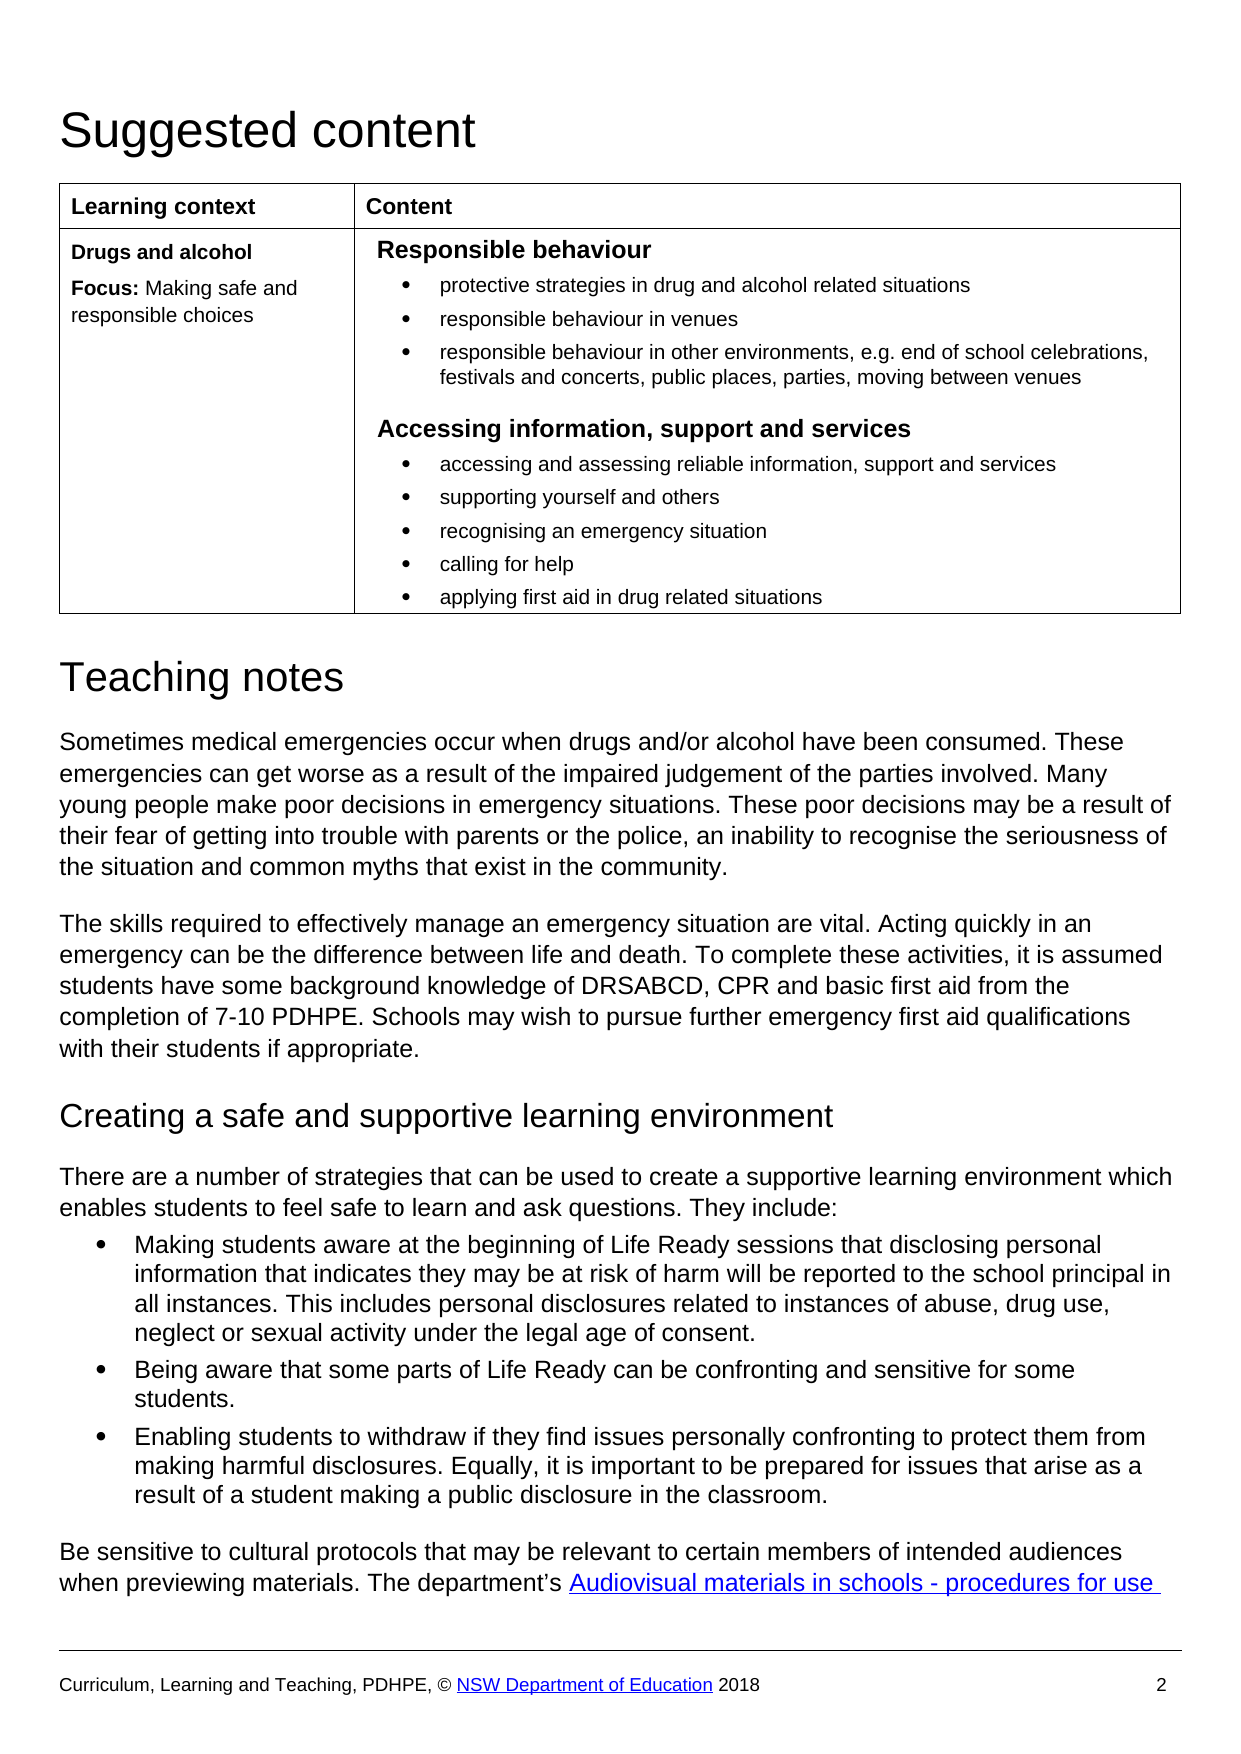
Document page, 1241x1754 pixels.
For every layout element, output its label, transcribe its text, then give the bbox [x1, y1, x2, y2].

table_cell Drugs and alcohol Focus: Making safe and responsible choices [60, 229, 354, 613]
text Creating a safe and supportive learning environment [59, 1096, 1181, 1134]
list Being aware that some parts of Life Ready can be confronting and sensitive for some students. [97, 1355, 1181, 1413]
list Making students aware at the beginning of Life Ready sessions that disclosing personal information that indicates they may be at risk of harm will be reported to the school principal in all instances. This includes personal disclosures related to instances of abuse, drug use, neglect or sexual activity under the legal age of consent. [97, 1230, 1181, 1347]
table_cell Responsible behaviour protective strategies in drug and alcohol related situations responsible behaviour in venues responsible behaviour in other environments, e.g. end of school celebrations, festivals and concerts, public places, parties, moving between venues Accessing information, support and services accessing and assessing reliable information, support and services supporting yourself and others recognising an emergency situation calling for help applying first aid in drug related situations [355, 229, 1180, 613]
text There are a number of strategies that can be used to create a supportive learning environment which enables students to feel safe to learn and ask questions. They include: [59, 1159, 1181, 1222]
text The skills required to effectively manage an emergency situation are vital. Acting quickly in an emergency can be the difference between life and death. To complete these activities, it is assumed students have some background knowledge of DRSABCD, CPR and basic first aid from the completion of 7-10 PDHPE. Schools may wish to pursue further emergency first aid qualifications with their students if appropriate. [59, 906, 1181, 1062]
list Enabling students to withdraw if they find issues personally confronting to protect them from making harmful disclosures. Equally, it is important to be prepared for issues that arise as a result of a student making a public disclosure in the classroom. [97, 1422, 1181, 1509]
table_header Content [355, 184, 1180, 228]
text Suggested content [59, 100, 1181, 158]
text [59, 1534, 1181, 1597]
text Teaching notes [59, 652, 1181, 700]
table_header Learning context [60, 184, 354, 228]
text Sometimes medical emergencies occur when drugs and/or alcohol have been consumed. These emergencies can get worse as a result of the impaired judgement of the parties involved. Many young people make poor decisions in emergency situations. These poor decisions may be a result of their fear of getting into trouble with parents or the police, an inability to recognise the seriousness of the situation and common myths that exist in the community. [59, 725, 1181, 881]
